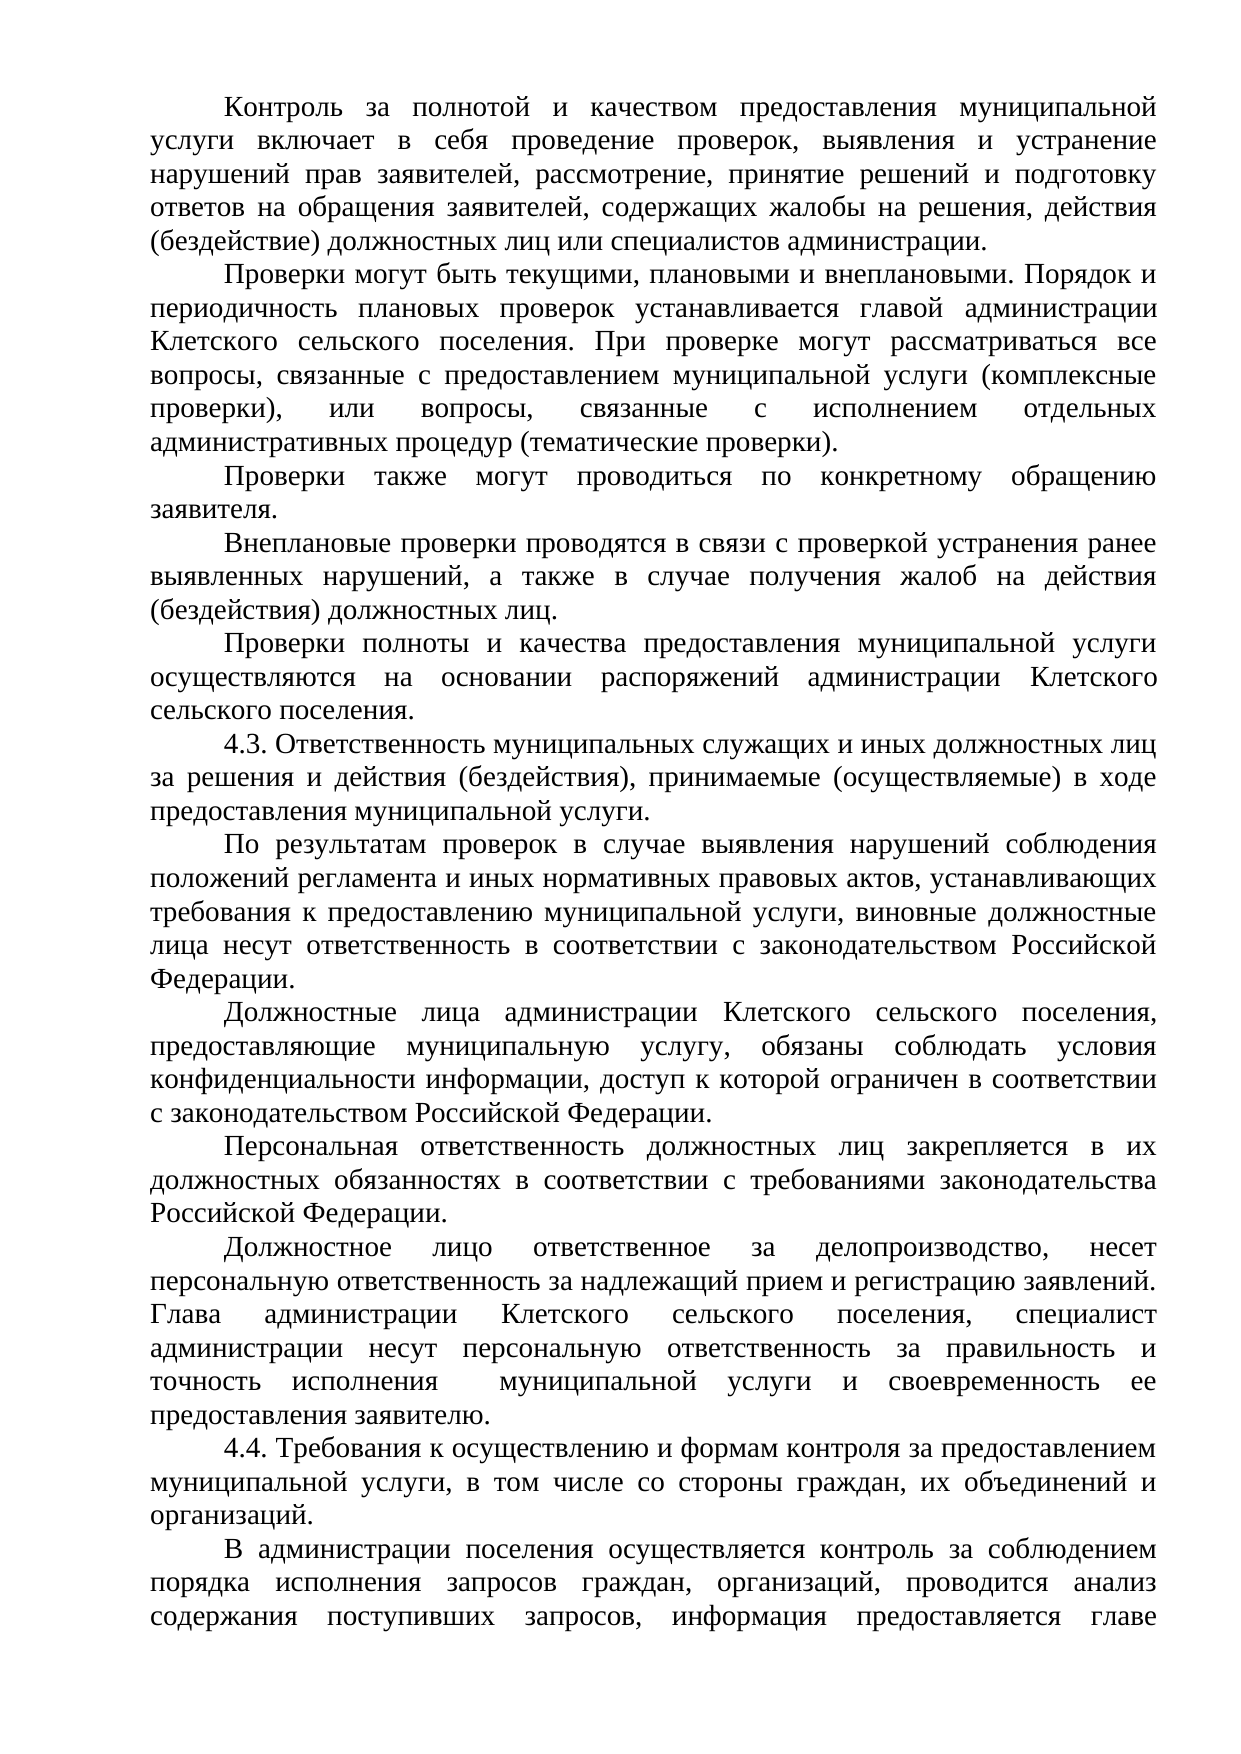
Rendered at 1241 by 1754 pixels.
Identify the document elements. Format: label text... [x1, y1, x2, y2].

text Персональная ответственность должностных лиц закрепляется в их должностных обязанностях в соответствии с требованиями законодательства Российской Федерации. [150, 1128, 1157, 1229]
text По результатам проверок в случае выявления нарушений соблюдения положений регламента и иных нормативных правовых актов, устанавливающих требования к предоставлению муниципальной услуги, виновные должностные лица несут ответственность в соответствии с законодательством Российской Федерации. [150, 827, 1157, 994]
text Проверки также могут проводиться по конкретному обращению заявителя. [150, 458, 1157, 525]
text Проверки полноты и качества предоставления муниципальной услуги осуществляются на основании распоряжений администрации Клетского сельского поселения. [150, 625, 1157, 726]
text Контроль за полнотой и качеством предоставления муниципальной услуги включает в себя проведение проверок, выявления и устранение нарушений прав заявителей, рассмотрение, принятие решений и подготовку ответов на обращения заявителей, содержащих жалобы на решения, действия (бездействие) должностных лиц или специалистов администрации. [150, 89, 1157, 256]
text 4.4. Требования к осуществлению и формам контроля за предоставлением муниципальной услуги, в том числе со стороны граждан, их объединений и организаций. [150, 1430, 1157, 1531]
text Внеплановые проверки проводятся в связи с проверкой устранения ранее выявленных нарушений, а также в случае получения жалоб на действия (бездействия) должностных лиц. [150, 525, 1157, 625]
text Проверки могут быть текущими, плановыми и внеплановыми. Порядок и периодичность плановых проверок устанавливается главой администрации Клетского сельского поселения. При проверке могут рассматриваться все вопросы, связанные с предоставлением муниципальной услуги (комплексные проверки), или вопросы, связанные с исполнением отдельных административных процедур (тематические проверки). [150, 256, 1157, 458]
text 4.3. Ответственность муниципальных служащих и иных должностных лиц за решения и действия (бездействия), принимаемые (осуществляемые) в ходе предоставления муниципальной услуги. [150, 726, 1157, 827]
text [150, 1531, 1157, 1632]
text Должностные лица администрации Клетского сельского поселения, предоставляющие муниципальную услугу, обязаны соблюдать условия конфиденциальности информации, доступ к которой ограничен в соответствии с законодательством Российской Федерации. [150, 994, 1157, 1128]
text Должностное лицо ответственное за делопроизводство, несет персональную ответственность за надлежащий прием и регистрацию заявлений. Глава администрации Клетского сельского поселения, специалист администрации несут персональную ответственность за правильность и точность исполнения муниципальной услуги и своевременность ее предоставления заявителю. [150, 1229, 1157, 1430]
